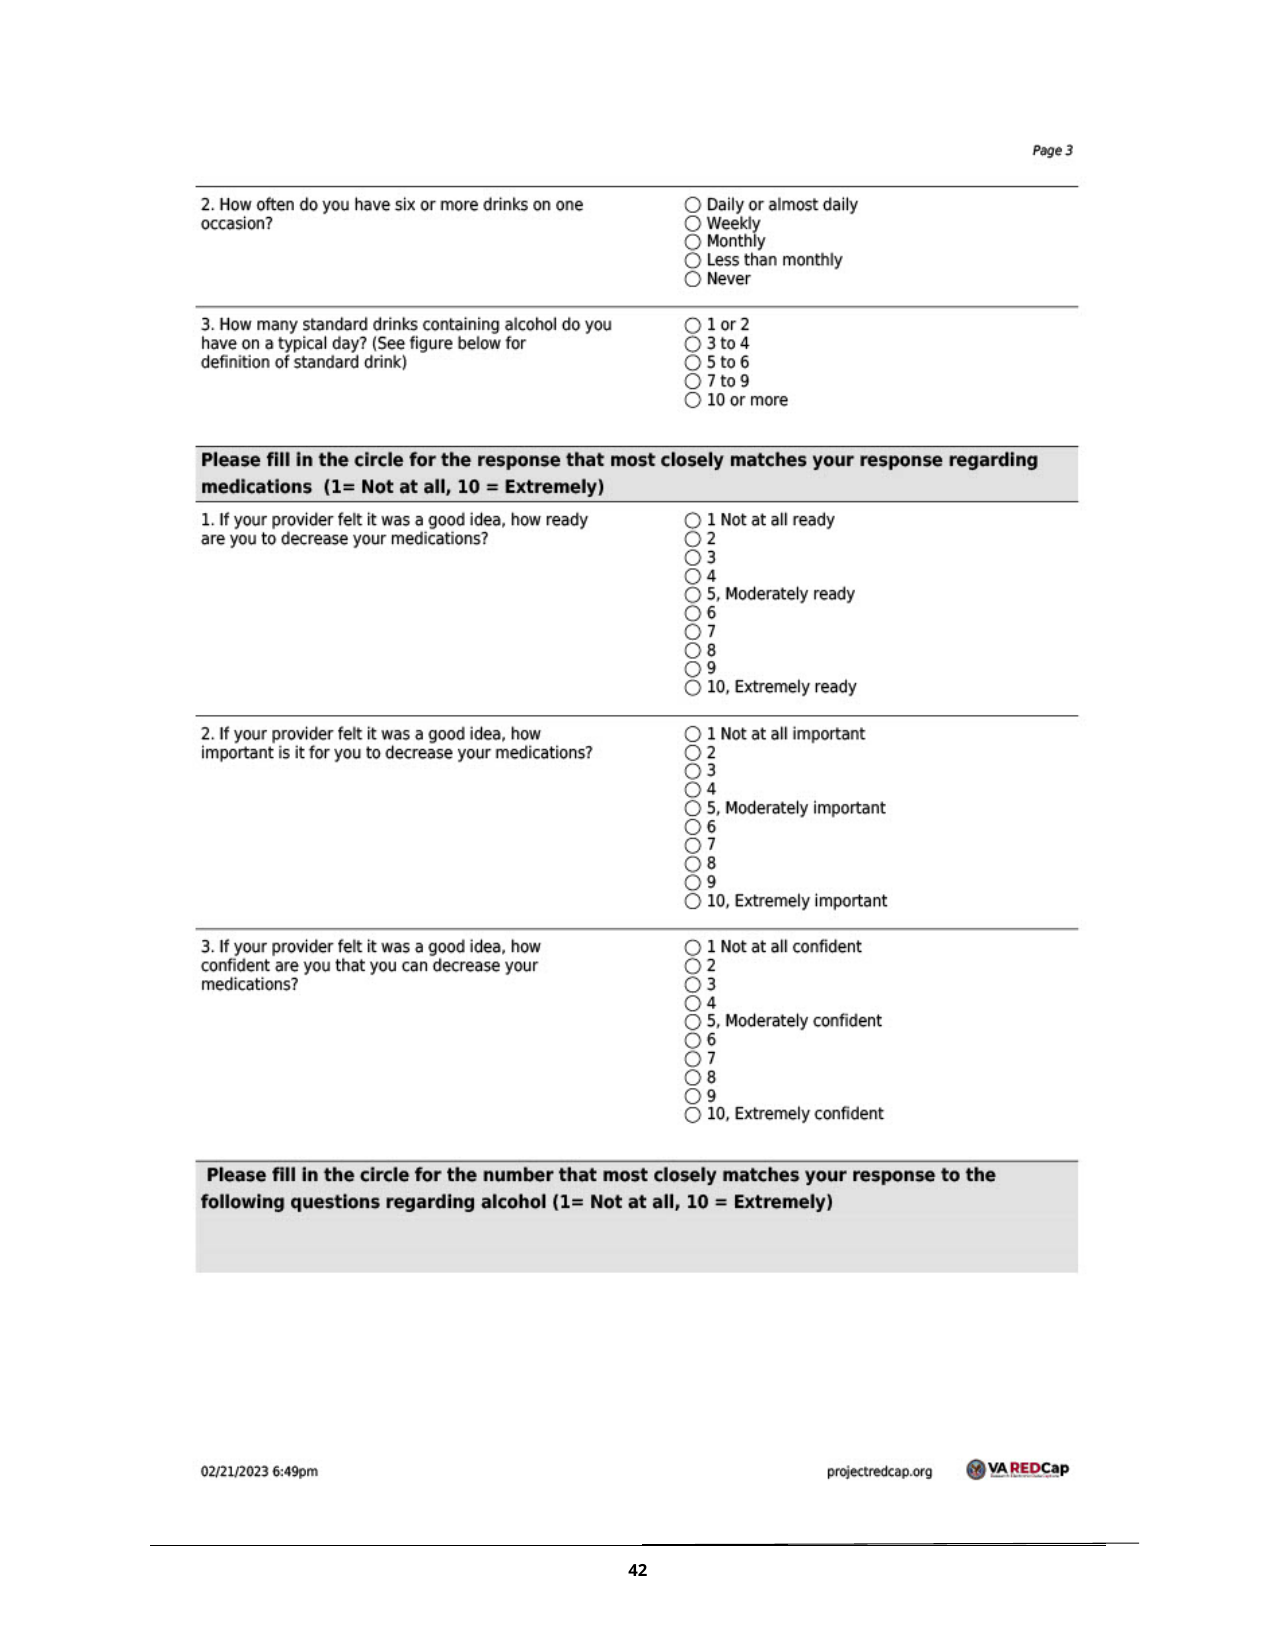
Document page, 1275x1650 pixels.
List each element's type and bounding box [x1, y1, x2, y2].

picture [150, 112, 1124, 1491]
